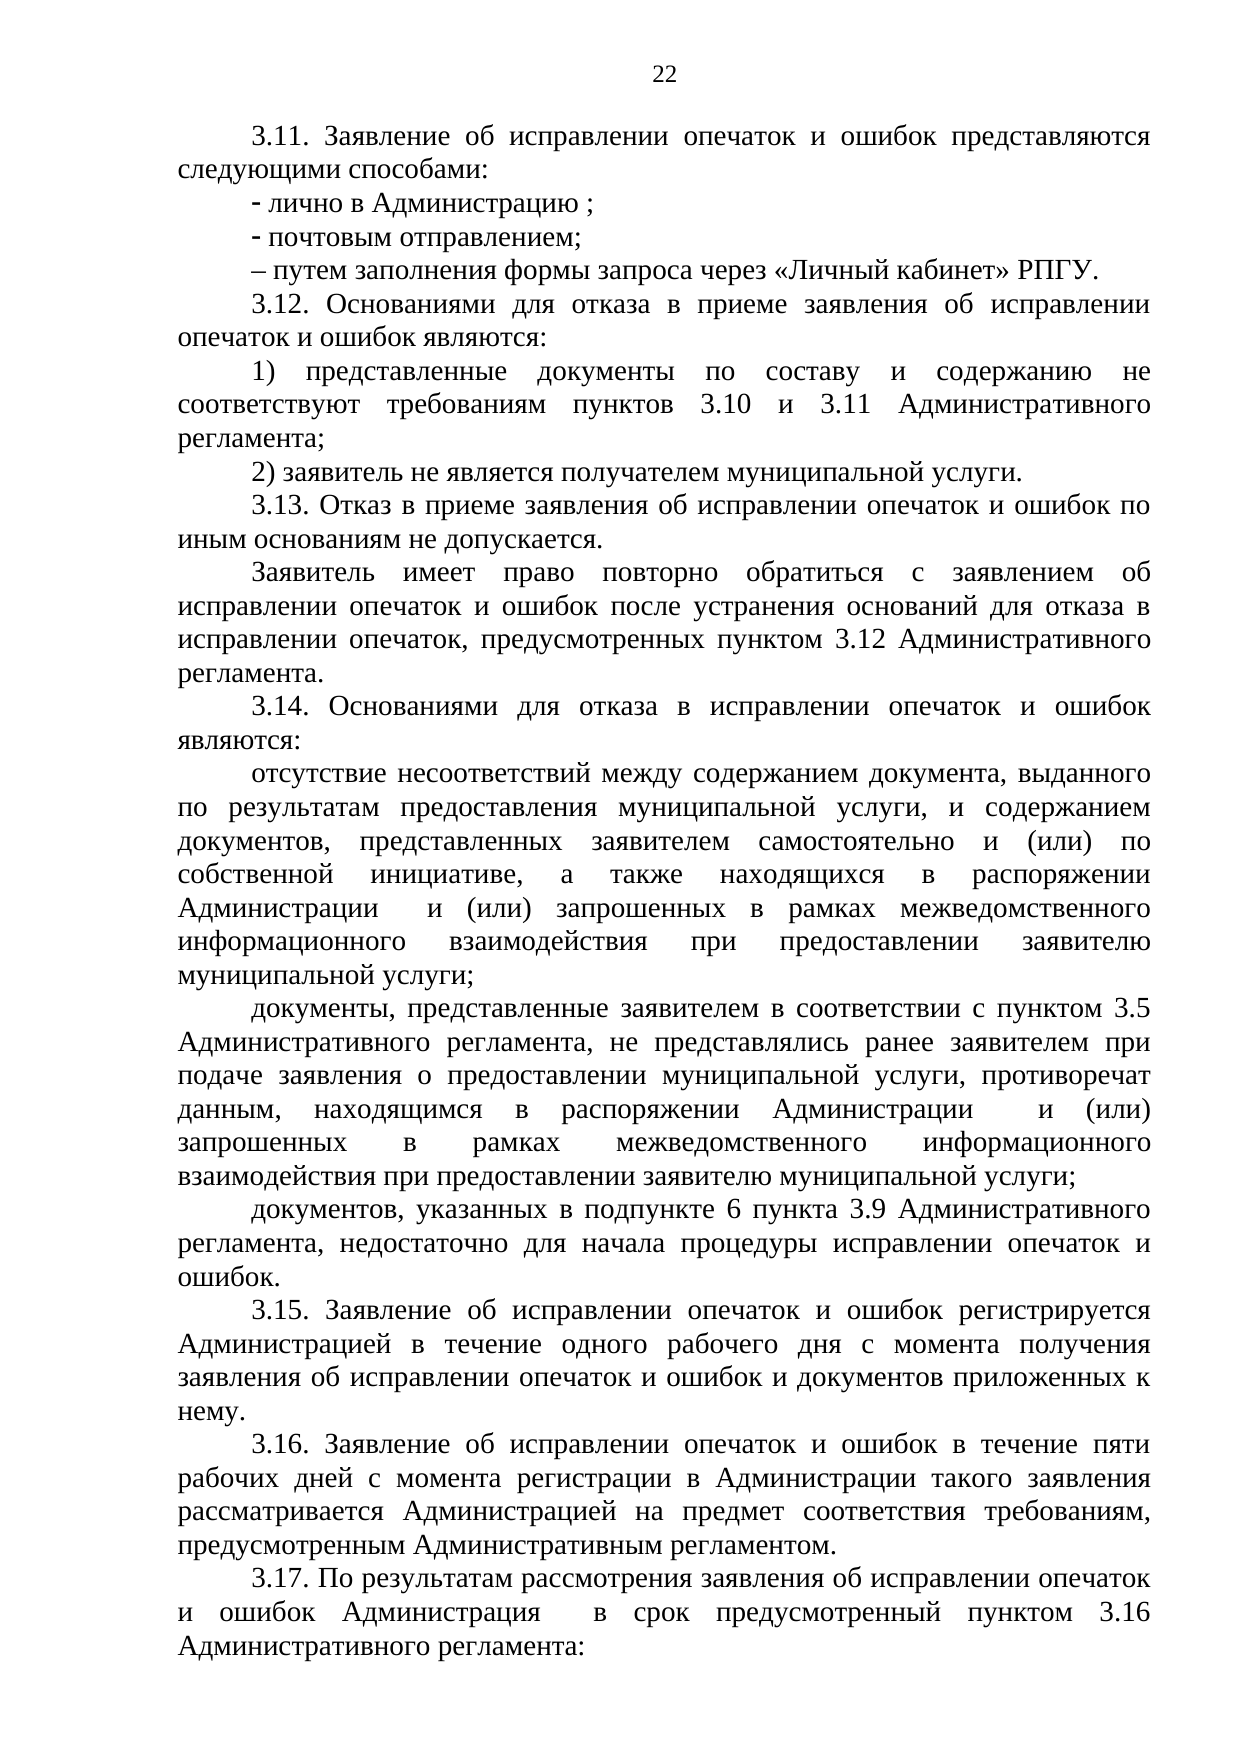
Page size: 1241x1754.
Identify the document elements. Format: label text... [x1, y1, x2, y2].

text 2) заявитель не является получателем муниципальной услуги. [177, 454, 1152, 487]
text 3.13. Отказ в приеме заявления об исправлении опечаток и ошибок по иным основаниям не допускается. [177, 487, 1152, 554]
text Заявитель имеет право повторно обратиться с заявлением об исправлении опечаток и ошибок после устранения оснований для отказа в исправлении опечаток, предусмотренных пунктом 3.12 Административного регламента. [177, 554, 1152, 688]
text 3.11. Заявление об исправлении опечаток и ошибок представляются следующими способами: [177, 118, 1152, 185]
text 3.12. Основаниями для отказа в приеме заявления об исправлении опечаток и ошибок являются: [177, 286, 1152, 353]
text 3.15. Заявление об исправлении опечаток и ошибок регистрируется Администрацией в течение одного рабочего дня с момента получения заявления об исправлении опечаток и ошибок и документов приложенных к нему. [177, 1292, 1152, 1426]
text – путем заполнения формы запроса через «Личный кабинет» РПГУ. [177, 252, 1152, 286]
text документы, представленные заявителем в соответствии с пунктом 3.5 Административного регламента, не представлялись ранее заявителем при подаче заявления о предоставлении муниципальной услуги, противоречат данным, находящимся в распоряжении Администрации и (или) запрошенных в рамках межведомственного информационного взаимодействия при предоставлении заявителю муниципальной услуги; [177, 990, 1152, 1192]
text 3.14. Основаниями для отказа в исправлении опечаток и ошибок являются: [177, 688, 1152, 756]
text 1) представленные документы по составу и содержанию не соответствуют требованиям пунктов 3.10 и 3.11 Административного регламента; [177, 353, 1152, 454]
text 3.17. По результатам рассмотрения заявления об исправлении опечаток и ошибок Администрация в срок предусмотренный пунктом 3.16 Административного регламента: [177, 1561, 1152, 1661]
text лично в Администрацию ; [177, 185, 1152, 219]
text 3.16. Заявление об исправлении опечаток и ошибок в течение пяти рабочих дней с момента регистрации в Администрации такого заявления рассматривается Администрацией на предмет соответствия требованиям, предусмотренным Административным регламентом. [177, 1426, 1152, 1561]
text почтовым отправлением; [177, 219, 1152, 252]
text отсутствие несоответствий между содержанием документа, выданного по результатам предоставления муниципальной услуги, и содержанием документов, представленных заявителем самостоятельно и (или) по собственной инициативе, а также находящихся в распоряжении Администрации и (или) запрошенных в рамках межведомственного информационного взаимодействия при предоставлении заявителю муниципальной услуги; [177, 756, 1152, 990]
text документов, указанных в подпункте 6 пункта 3.9 Административного регламента, недостаточно для начала процедуры исправлении опечаток и ошибок. [177, 1192, 1152, 1292]
